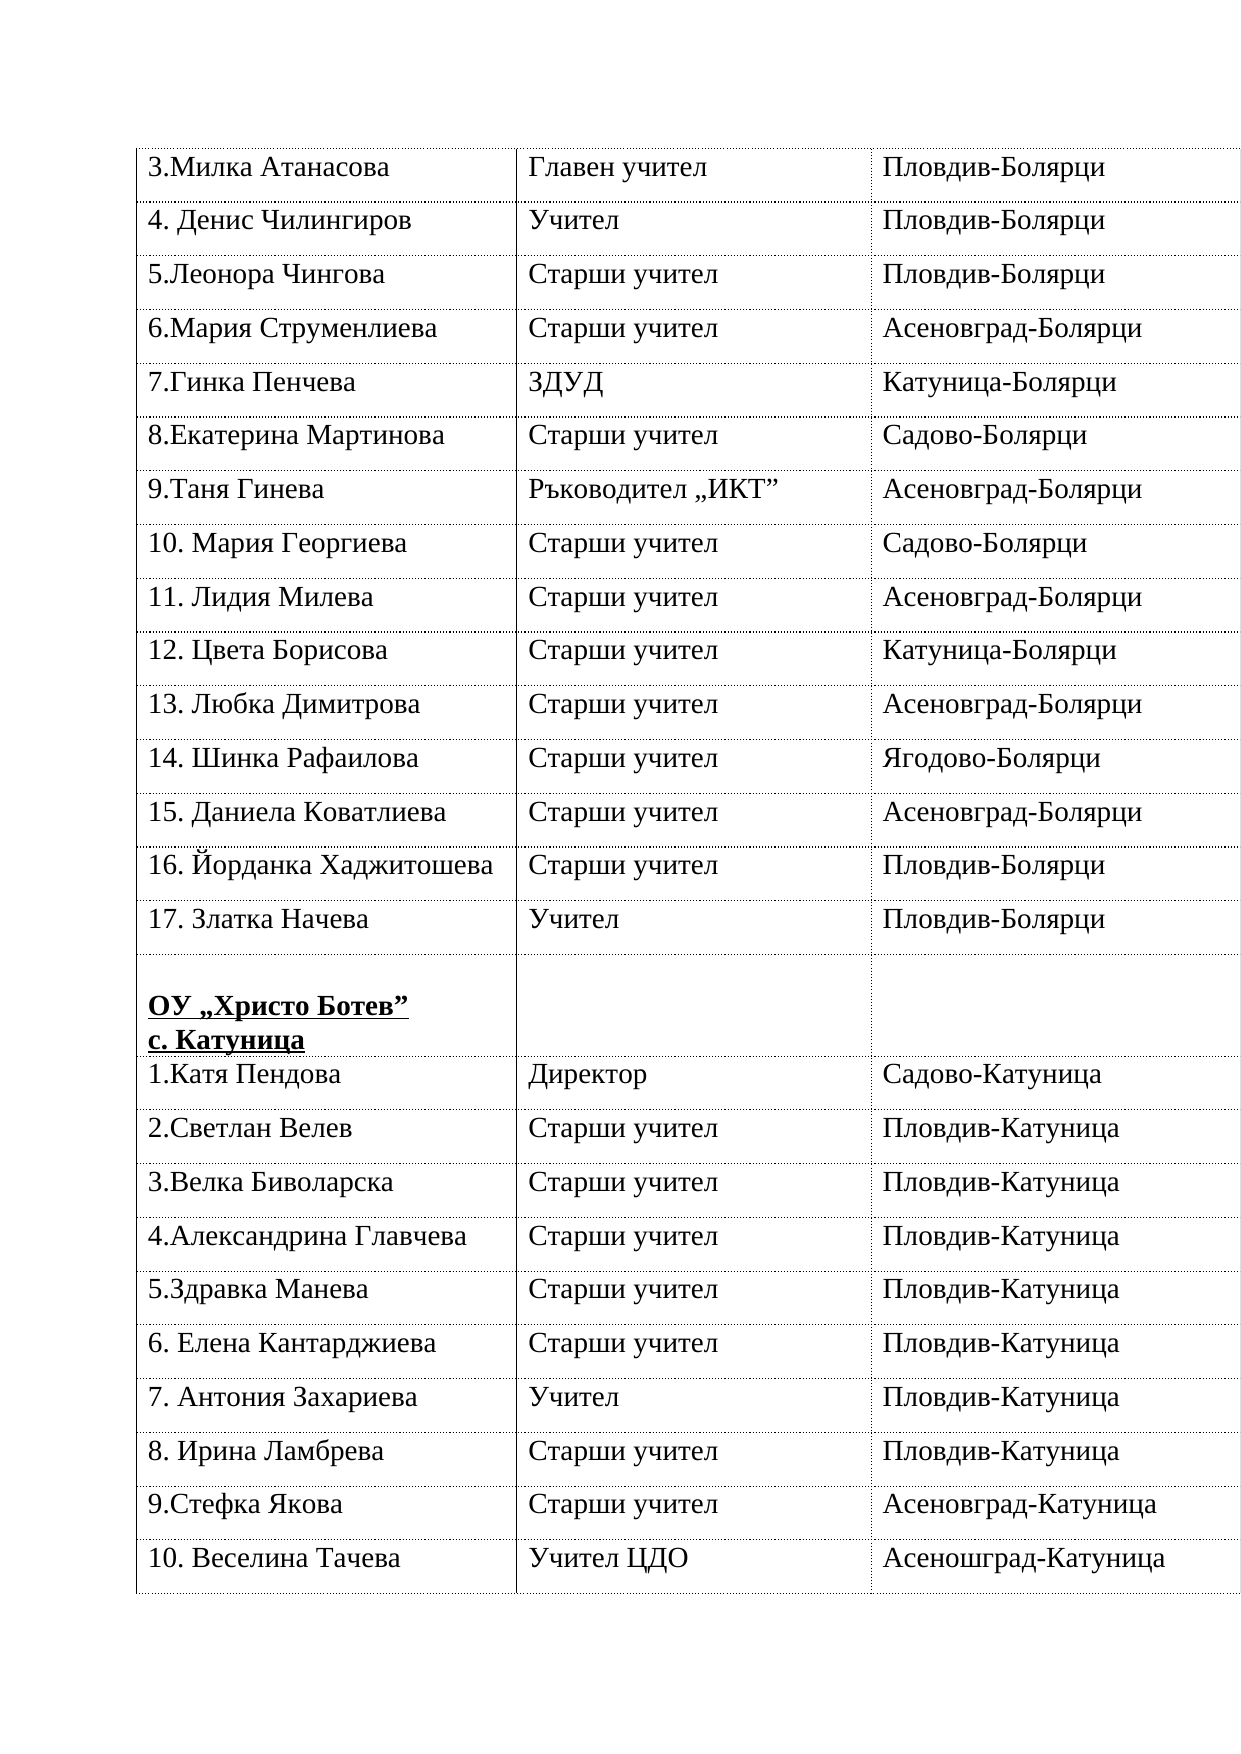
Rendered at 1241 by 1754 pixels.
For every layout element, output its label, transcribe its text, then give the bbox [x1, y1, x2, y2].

table_cell Старши учител [517, 1324, 871, 1378]
table_cell Асеношград-Катуница [871, 1539, 1240, 1593]
table_cell Старши учител [517, 631, 871, 685]
table_cell Пловдив-Катуница [871, 1432, 1240, 1486]
table_cell Пловдив-Катуница [871, 1163, 1240, 1217]
table_cell Главен учител [517, 148, 871, 201]
table_cell 5.Здравка Манева [137, 1271, 516, 1324]
table_cell Садово-Катуница [871, 1056, 1240, 1109]
table_cell 5.Леонора Чингова [137, 255, 516, 309]
table_cell 4.Александрина Главчева [137, 1217, 516, 1271]
table_cell 14. Шинка Рафаилова [137, 739, 516, 793]
table_cell Пловдив-Катуница [871, 1217, 1240, 1271]
table_cell Учител [517, 1378, 871, 1432]
table_cell 8.Екатерина Мартинова [137, 416, 516, 470]
table_cell Пловдив-Катуница [871, 1378, 1240, 1432]
table_cell Пловдив-Катуница [871, 1271, 1240, 1324]
table_cell 4. Денис Чилингиров [137, 201, 516, 255]
table_cell 15. Даниела Коватлиева [137, 793, 516, 846]
table_cell Асеновград-Болярци [871, 309, 1240, 363]
table_cell Старши учител [517, 524, 871, 578]
table_cell Старши учител [517, 793, 871, 846]
table_cell Пловдив-Болярци [871, 255, 1240, 309]
table_cell 11. Лидия Милева [137, 578, 516, 631]
table_cell Учител [517, 201, 871, 255]
table_cell 6. Елена Кантарджиева [137, 1324, 516, 1378]
table_cell Учител [517, 900, 871, 954]
table_cell Садово-Болярци [871, 416, 1240, 470]
table_cell 13. Любка Димитрова [137, 685, 516, 739]
table_cell Асеновград-Болярци [871, 685, 1240, 739]
table_cell Пловдив-Болярци [871, 900, 1240, 954]
table_cell 10. Веселина Тачева [137, 1539, 516, 1593]
table_cell 10. Мария Георгиева [137, 524, 516, 578]
table_cell Старши учител [517, 1486, 871, 1539]
table_cell 3.Милка Атанасова [137, 148, 516, 201]
table_cell Старши учител [517, 1163, 871, 1217]
table_cell ОУ „Христо Ботев” с. Катуница [137, 954, 516, 1056]
table_cell 8. Ирина Ламбрева [137, 1432, 516, 1486]
table_cell Пловдив-Болярци [871, 846, 1240, 900]
table_cell Пловдив-Катуница [871, 1109, 1240, 1163]
table_cell Пловдив-Катуница [871, 1324, 1240, 1378]
table_cell Асеновград-Болярци [871, 578, 1240, 631]
table_cell 9.Таня Гинева [137, 470, 516, 524]
table_cell Старши учител [517, 255, 871, 309]
table_cell 7.Гинка Пенчева [137, 363, 516, 416]
table_cell Старши учител [517, 1109, 871, 1163]
table_cell Асеновград-Болярци [871, 470, 1240, 524]
table_cell Директор [517, 1056, 871, 1109]
table_cell Ръководител „ИКТ” [517, 470, 871, 524]
table_cell Старши учител [517, 1432, 871, 1486]
table_cell ЗДУД [517, 363, 871, 416]
table_cell Старши учител [517, 309, 871, 363]
table_cell [871, 954, 1240, 1056]
table_cell Ягодово-Болярци [871, 739, 1240, 793]
table_cell Старши учител [517, 416, 871, 470]
table_cell 12. Цвета Борисова [137, 631, 516, 685]
table_cell Старши учител [517, 739, 871, 793]
table_cell 9.Стефка Якова [137, 1486, 516, 1539]
table_cell Старши учител [517, 846, 871, 900]
table_cell Учител ЦДО [517, 1539, 871, 1593]
table_cell Асеновград-Болярци [871, 793, 1240, 846]
table_cell Пловдив-Болярци [871, 201, 1240, 255]
table_cell Старши учител [517, 685, 871, 739]
table_cell Асеновград-Катуница [871, 1486, 1240, 1539]
table_cell 3.Велка Биволарска [137, 1163, 516, 1217]
table_cell 16. Йорданка Хаджитошева [137, 846, 516, 900]
table_cell Катуница-Болярци [871, 363, 1240, 416]
table_cell 1.Катя Пендова [137, 1056, 516, 1109]
table_cell 7. Антония Захариева [137, 1378, 516, 1432]
table_cell Пловдив-Болярци [871, 148, 1240, 201]
table_cell Старши учител [517, 578, 871, 631]
table_cell 6.Мария Струменлиева [137, 309, 516, 363]
table_cell 2.Светлан Велев [137, 1109, 516, 1163]
table_cell Старши учител [517, 1271, 871, 1324]
table_cell 17. Златка Начева [137, 900, 516, 954]
table_cell Старши учител [517, 1217, 871, 1271]
table_cell Садово-Болярци [871, 524, 1240, 578]
table_cell Катуница-Болярци [871, 631, 1240, 685]
table_cell [517, 954, 871, 1056]
